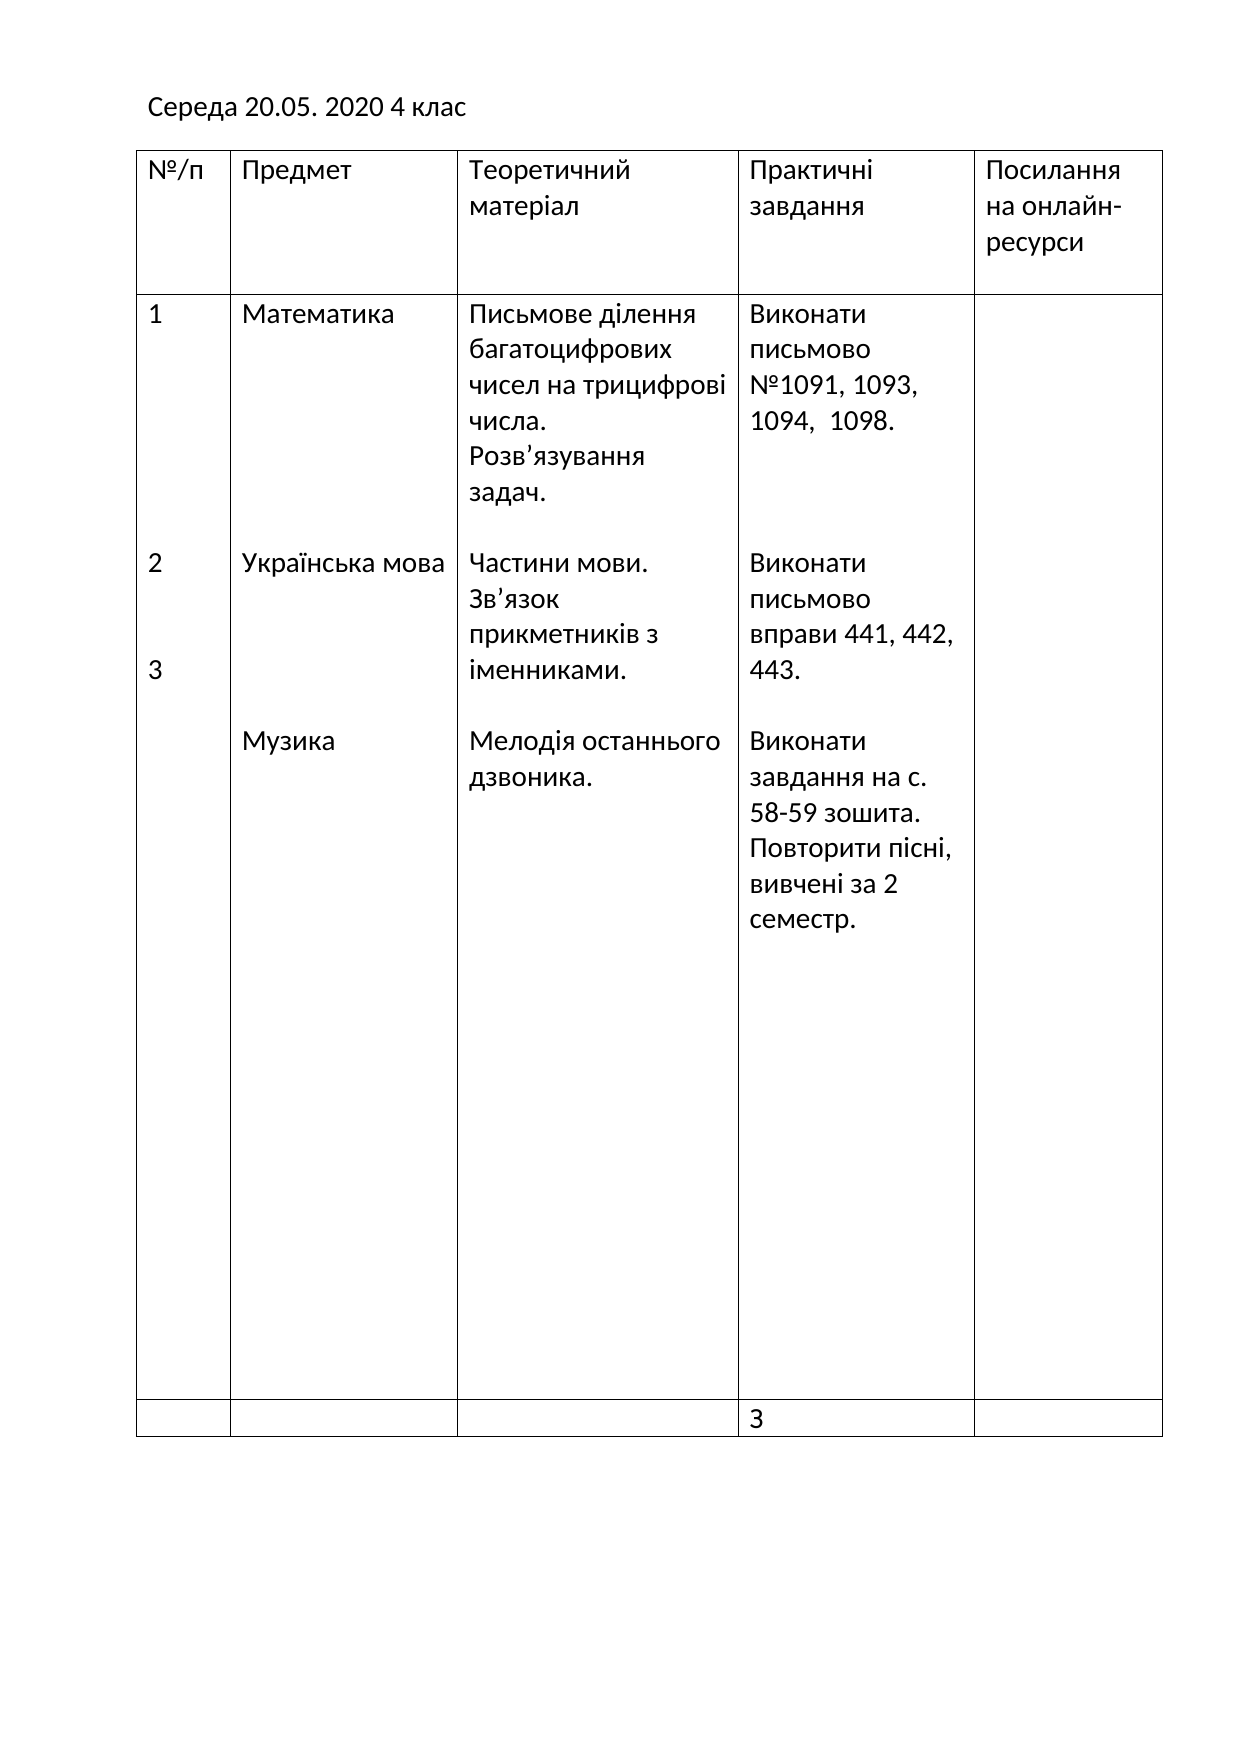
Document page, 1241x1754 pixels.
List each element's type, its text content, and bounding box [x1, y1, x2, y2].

table_cell [137, 1400, 230, 1436]
text Середа 20.05. 2020 4 клас [148, 88, 1152, 124]
table_cell Письмове ділення багатоцифрових чисел на трицифрові числа. Розв’язування задач. Частини мови. Зв’язок прикметників з іменниками. Мелодія останнього дзвоника. [458, 295, 738, 1399]
table_cell [975, 295, 1162, 1399]
table_header Теоретичний матеріал [458, 151, 738, 294]
table_cell [975, 1400, 1162, 1436]
table_cell 1 2 3 [137, 295, 230, 1399]
table_cell Виконати письмово №1091, 1093, 1094, 1098. Виконати письмово вправи 441, 442, 443. Виконати завдання на с. 58-59 зошита. Повторити пісні, вивчені за 2 семестр. [739, 295, 974, 1399]
table_header Посилання на онлайн-ресурси [975, 151, 1162, 294]
table_cell З [739, 1400, 974, 1436]
table_header Предмет [231, 151, 457, 294]
table_header №/п [137, 151, 230, 294]
table_cell [231, 1400, 457, 1436]
table_header Практичні завдання [739, 151, 974, 294]
table_cell Математика Українська мова Музика [231, 295, 457, 1399]
table_cell [458, 1400, 738, 1436]
